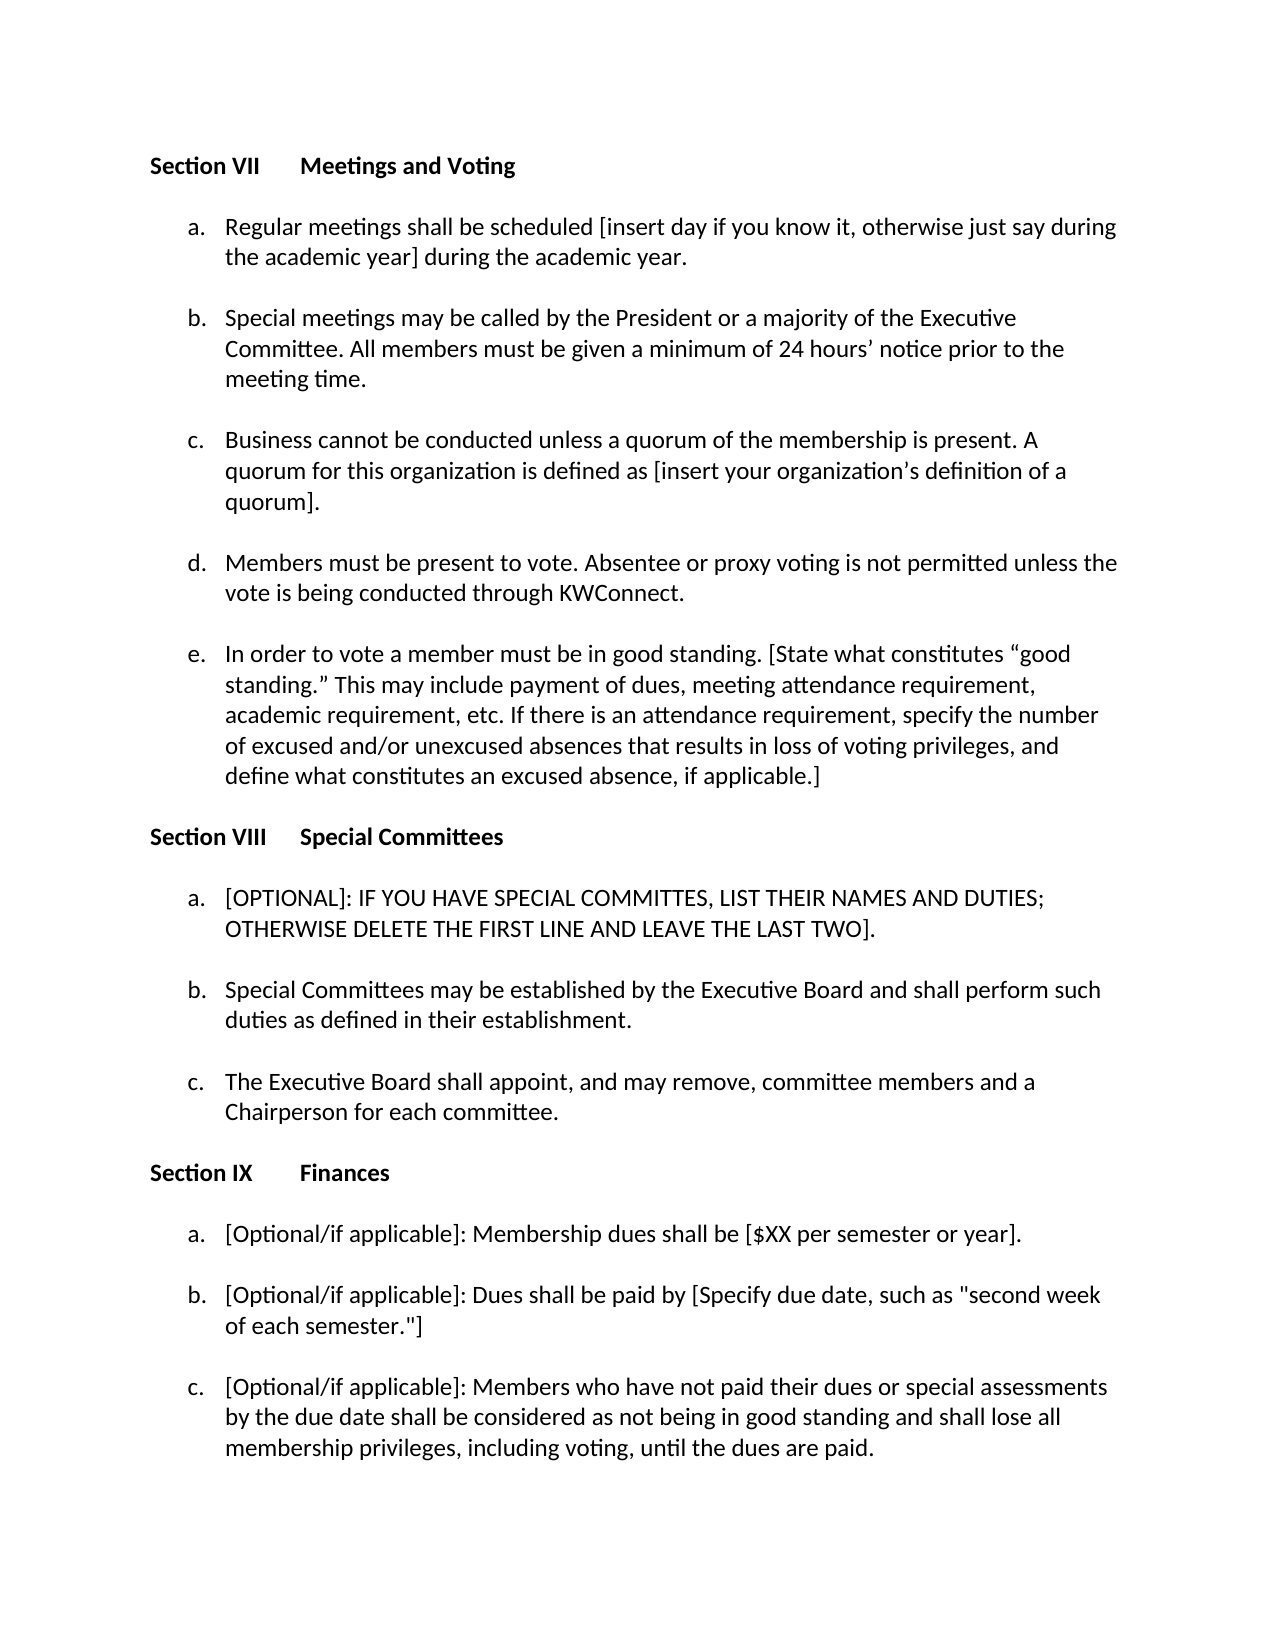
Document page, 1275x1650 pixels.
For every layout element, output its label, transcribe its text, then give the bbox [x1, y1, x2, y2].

list Members must be present to vote. Absentee or proxy voting is not permitted unless the vote is being conducted through KWConnect. [187, 547, 1125, 608]
text Section IX Finances [150, 1157, 1125, 1188]
list The Executive Board shall appoint, and may remove, committee members and a Chairperson for each committee. [187, 1066, 1125, 1127]
list Regular meetings shall be scheduled [insert day if you know it, otherwise just say during the academic year] during the academic year. [187, 211, 1125, 272]
list [Optional/if applicable]: Members who have not paid their dues or special assessments by the due date shall be considered as not being in good standing and shall lose all membership privileges, including voting, until the dues are paid. [187, 1371, 1125, 1462]
list Special Committees may be established by the Executive Board and shall perform such duties as defined in their establishment. [187, 974, 1125, 1035]
list In order to vote a member must be in good standing. [State what constitutes “good standing.” This may include payment of dues, meeting attendance requirement, academic requirement, etc. If there is an attendance requirement, specify the number of excused and/or unexcused absences that results in loss of voting privileges, and define what constitutes an excused absence, if applicable.] [187, 638, 1125, 791]
list [Optional/if applicable]: Membership dues shall be [$XX per semester or year]. [187, 1218, 1125, 1249]
list [Optional/if applicable]: Dues shall be paid by [Specify due date, such as "second week of each semester."] [187, 1279, 1125, 1340]
text Section VIII Special Committees [150, 821, 1125, 852]
list Special meetings may be called by the President or a majority of the Executive Committee. All members must be given a minimum of 24 hours’ notice prior to the meeting time. [187, 303, 1125, 394]
list Business cannot be conducted unless a quorum of the membership is present. A quorum for this organization is defined as [insert your organization’s definition of a quorum]. [187, 425, 1125, 516]
list [OPTIONAL]: IF YOU HAVE SPECIAL COMMITTES, LIST THEIR NAMES AND DUTIES; OTHERWISE DELETE THE FIRST LINE AND LEAVE THE LAST TWO]. [187, 882, 1125, 943]
text Section VII Meetings and Voting [150, 150, 1125, 181]
